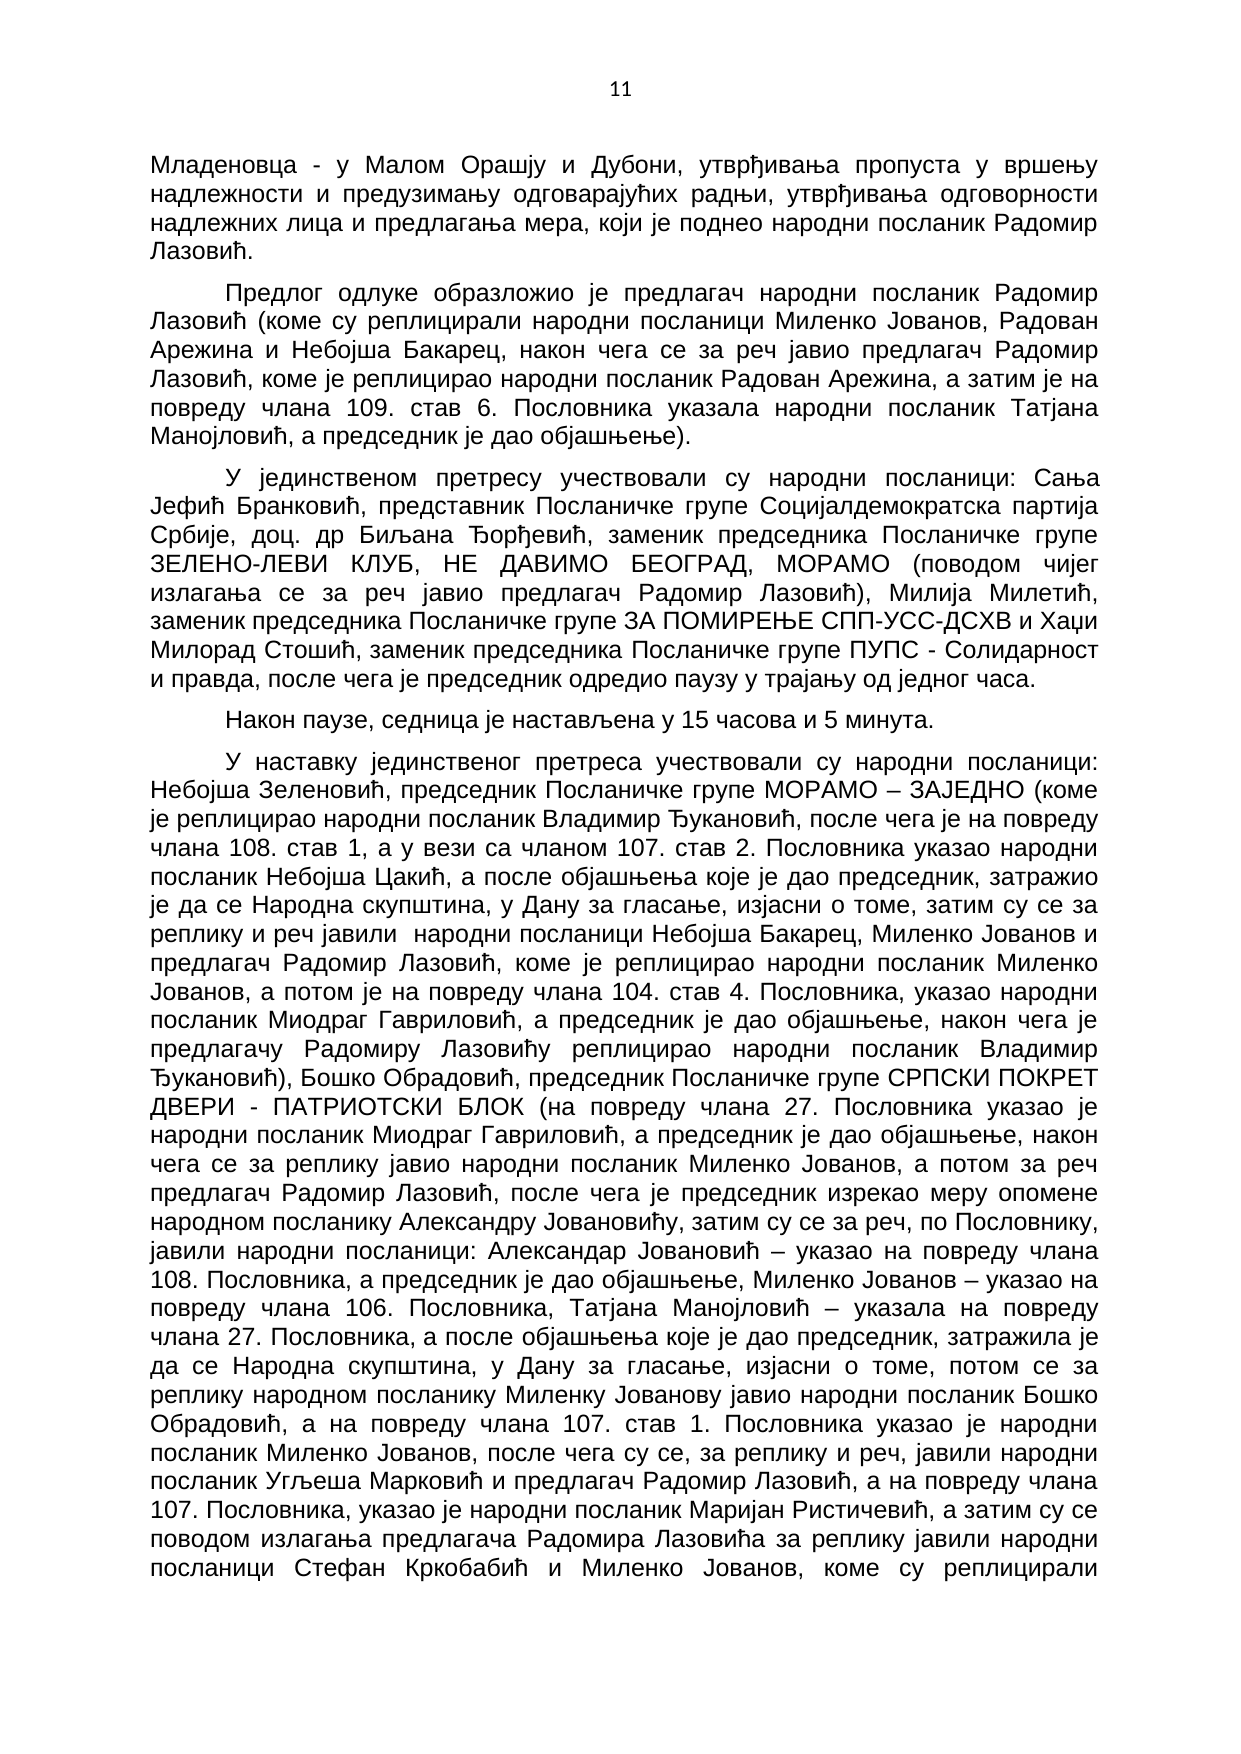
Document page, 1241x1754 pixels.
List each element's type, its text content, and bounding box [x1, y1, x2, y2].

text У јединственом претресу учествовали су народни посланици: Сања Јефић Бранковић, представник Посланичке групе Социјалдемократска партија Србије, доц. др Биљана Ђорђевић, заменик председника Посланичке групе ЗЕЛЕНО-ЛЕВИ КЛУБ, НЕ ДАВИМО БЕОГРАД, МОРАМО (поводом чијег излагања се за реч јавио предлагач Радомир Лазовић), Милија Милетић, заменик председника Посланичке групе ЗА ПОМИРЕЊЕ СПП-УСС-ДСХВ и Хаџи Милорад Стошић, заменик председника Посланичке групе ПУПС - Солидарност и правда, после чега је председник одредио паузу у трајању од једног часа. [150, 462, 1099, 693]
text Предлог одлуке образложио је предлагач народни посланик Радомир Лазовић (коме су реплицирали народни посланици Миленко Јованов, Радован Арежина и Небојша Бакарец, након чега се за реч јавио предлагач Радомир Лазовић, коме је реплицирао народни посланик Радован Арежина, а затим је на повреду члана 109. став 6. Пословника указала народни посланик Татјана Манојловић, а председник је дао објашњење). [150, 277, 1099, 450]
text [150, 747, 1099, 1581]
text Након паузе, седница је настављена у 15 часова и 5 минута. [150, 705, 1099, 734]
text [150, 150, 1099, 265]
